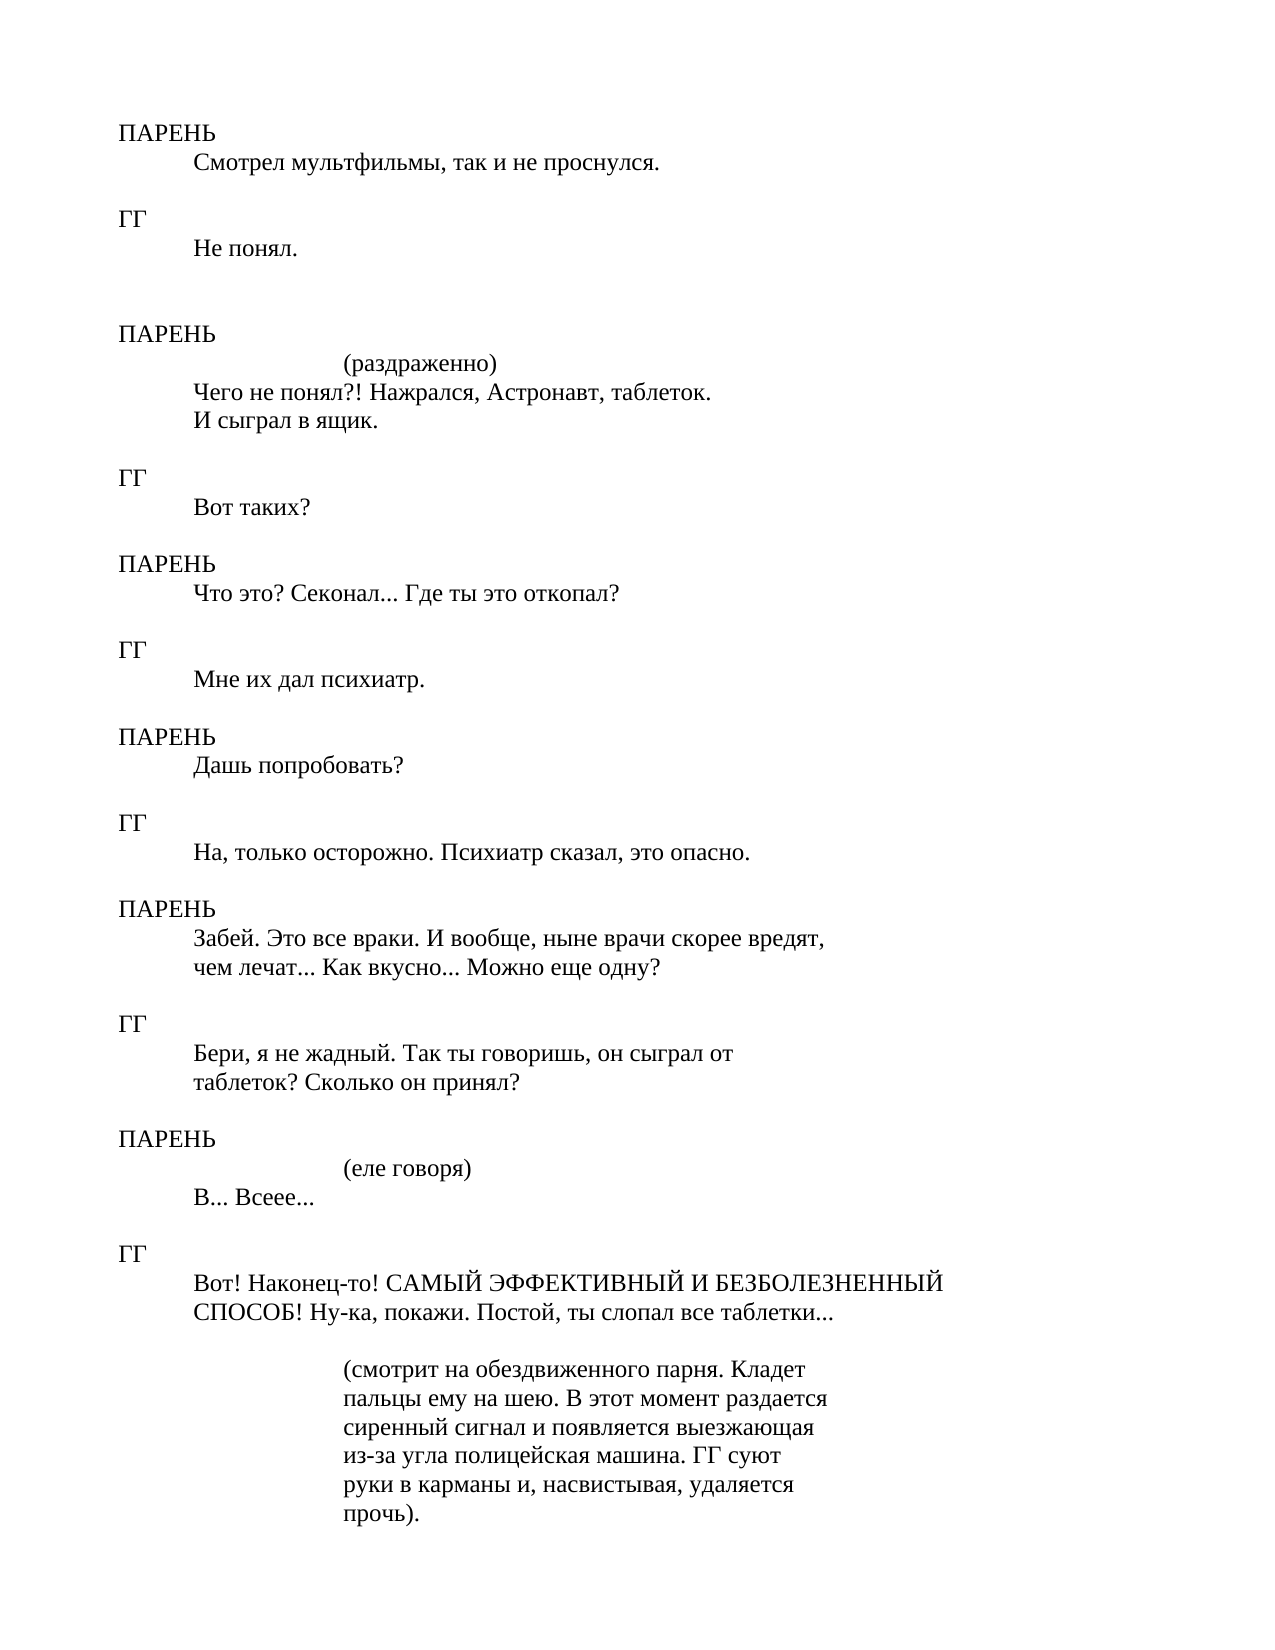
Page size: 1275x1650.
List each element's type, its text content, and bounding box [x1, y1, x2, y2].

text ПАРЕНЬ [118, 319, 1157, 348]
text ПАРЕНЬ [118, 1124, 1157, 1153]
text Забей. Это все враки. И вообще, ныне врачи скорее вредят, [193, 923, 1157, 952]
text И сыграл в ящик. [193, 406, 1157, 434]
text (раздраженно) [268, 348, 1157, 377]
text На, только осторожно. Психиатр сказал, это опасно. [118, 837, 1157, 866]
text ГГ [118, 636, 1157, 664]
text таблеток? Сколько он принял? [193, 1067, 1157, 1096]
text Мне их дал психиатр. [118, 664, 1157, 693]
text сиренный сигнал и появляется выезжающая [343, 1412, 1157, 1441]
text ГГ [118, 808, 1157, 837]
text из-за угла полицейская машина. ГГ суют [343, 1441, 1157, 1469]
text ПАРЕНЬ [118, 894, 1157, 923]
text Дашь попробовать? [118, 751, 1157, 779]
text ПАРЕНЬ [118, 722, 1157, 751]
text руки в карманы и, насвистывая, удаляется [343, 1469, 1157, 1498]
text (еле говоря) [268, 1153, 1157, 1182]
text Вот! Наконец-то! САМЫЙ ЭФФЕКТИВНЫЙ И БЕЗБОЛЕЗНЕННЫЙ [193, 1268, 1157, 1297]
text СПОСОБ! Ну-ка, покажи. Постой, ты слопал все таблетки... [193, 1297, 1157, 1326]
text (смотрит на обездвиженного парня. Кладет [343, 1354, 1157, 1383]
text ГГ [118, 463, 1157, 492]
text ГГ [118, 204, 1157, 233]
text ПАРЕНЬ [118, 549, 1157, 578]
text В... Всеее... [118, 1182, 1157, 1211]
text ГГ [118, 1239, 1157, 1268]
text Не понял. [118, 233, 1157, 262]
text Чего не понял?! Нажрался, Астронавт, таблеток. [193, 377, 1157, 406]
text чем лечат... Как вкусно... Можно еще одну? [193, 952, 1157, 981]
text прочь). [343, 1498, 1157, 1527]
text пальцы ему на шею. В этот момент раздается [343, 1383, 1157, 1412]
text Что это? Секонал... Где ты это откопал? [118, 578, 1157, 607]
text ПАРЕНЬ [118, 118, 1157, 147]
text Бери, я не жадный. Так ты говоришь, он сыграл от [193, 1038, 1157, 1067]
text ГГ [118, 1009, 1157, 1038]
text Смотрел мультфильмы, так и не проснулся. [118, 147, 1157, 176]
text Вот таких? [118, 492, 1157, 521]
